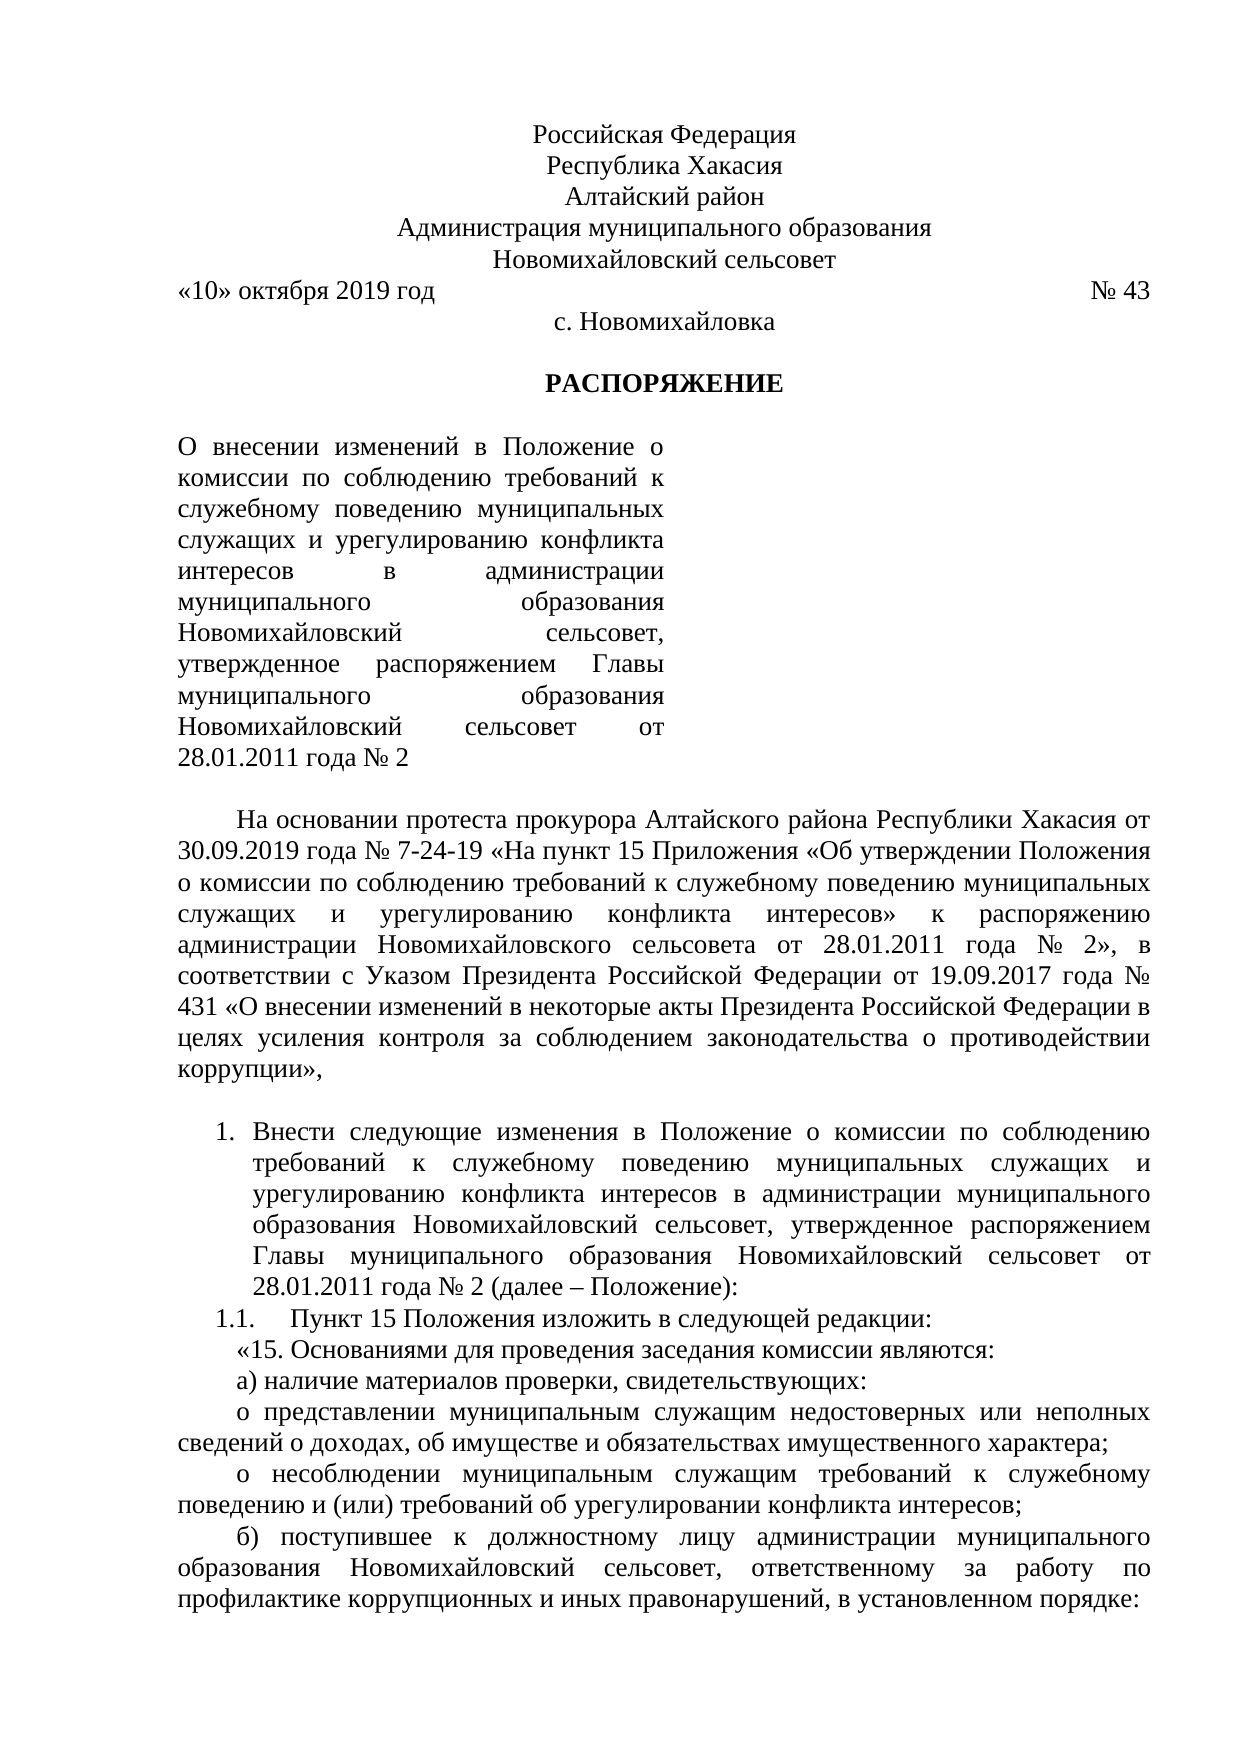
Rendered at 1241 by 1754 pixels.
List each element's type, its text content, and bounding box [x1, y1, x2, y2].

text с. Новомихайловка [177, 305, 1152, 336]
text Алтайский район [177, 180, 1152, 212]
text О внесении изменений в Положение о комиссии по соблюдению требований к служебному поведению муниципальных служащих и урегулированию конфликта интересов в администрации муниципального образования Новомихайловский сельсовет, утвержденное распоряжением Главы муниципального образования Новомихайловский сельсовет от 28.01.2011 года № 2 [177, 429, 664, 772]
list Пункт 15 Положения изложить в следующей редакции: [215, 1302, 1152, 1333]
list Внести следующие изменения в Положение о комиссии по соблюдению требований к служебному поведению муниципальных служащих и урегулированию конфликта интересов в администрации муниципального образования Новомихайловский сельсовет, утвержденное распоряжением Главы муниципального образования Новомихайловский сельсовет от 28.01.2011 года № 2 (далее – Положение): [215, 1115, 1152, 1302]
text Администрация муниципального образования [177, 212, 1152, 243]
text а) наличие материалов проверки, свидетельствующих: [177, 1364, 1152, 1395]
text о представлении муниципальным служащим недостоверных или неполных сведений о доходах, об имуществе и обязательствах имущественного характера; [177, 1395, 1152, 1457]
text РАСПОРЯЖЕНИЕ [177, 367, 1152, 398]
text «15. Основаниями для проведения заседания комиссии являются: [177, 1333, 1152, 1364]
text Новомихайловский сельсовет [177, 243, 1152, 274]
text На основании протеста прокурора Алтайского района Республики Хакасия от 30.09.2019 года № 7-24-19 «На пункт 15 Приложения «Об утверждении Положения о комиссии по соблюдению требований к служебному поведению муниципальных служащих и урегулированию конфликта интересов» к распоряжению администрации Новомихайловского сельсовета от 28.01.2011 года № 2», в соответствии с Указом Президента Российской Федерации от 19.09.2017 года № 431 «О внесении изменений в некоторые акты Президента Российской Федерации в целях усиления контроля за соблюдением законодательства о противодействии коррупции», [177, 803, 1152, 1084]
text Российская Федерация [177, 118, 1152, 149]
text «10» октября 2019 год № 43 [177, 274, 1152, 305]
text Республика Хакасия [177, 149, 1152, 180]
text о несоблюдении муниципальным служащим требований к служебному поведению и (или) требований об урегулировании конфликта интересов; [177, 1457, 1152, 1520]
text б) поступившее к должностному лицу администрации муниципального образования Новомихайловский сельсовет, ответственному за работу по профилактике коррупционных и иных правонарушений, в установленном порядке: [177, 1520, 1152, 1613]
